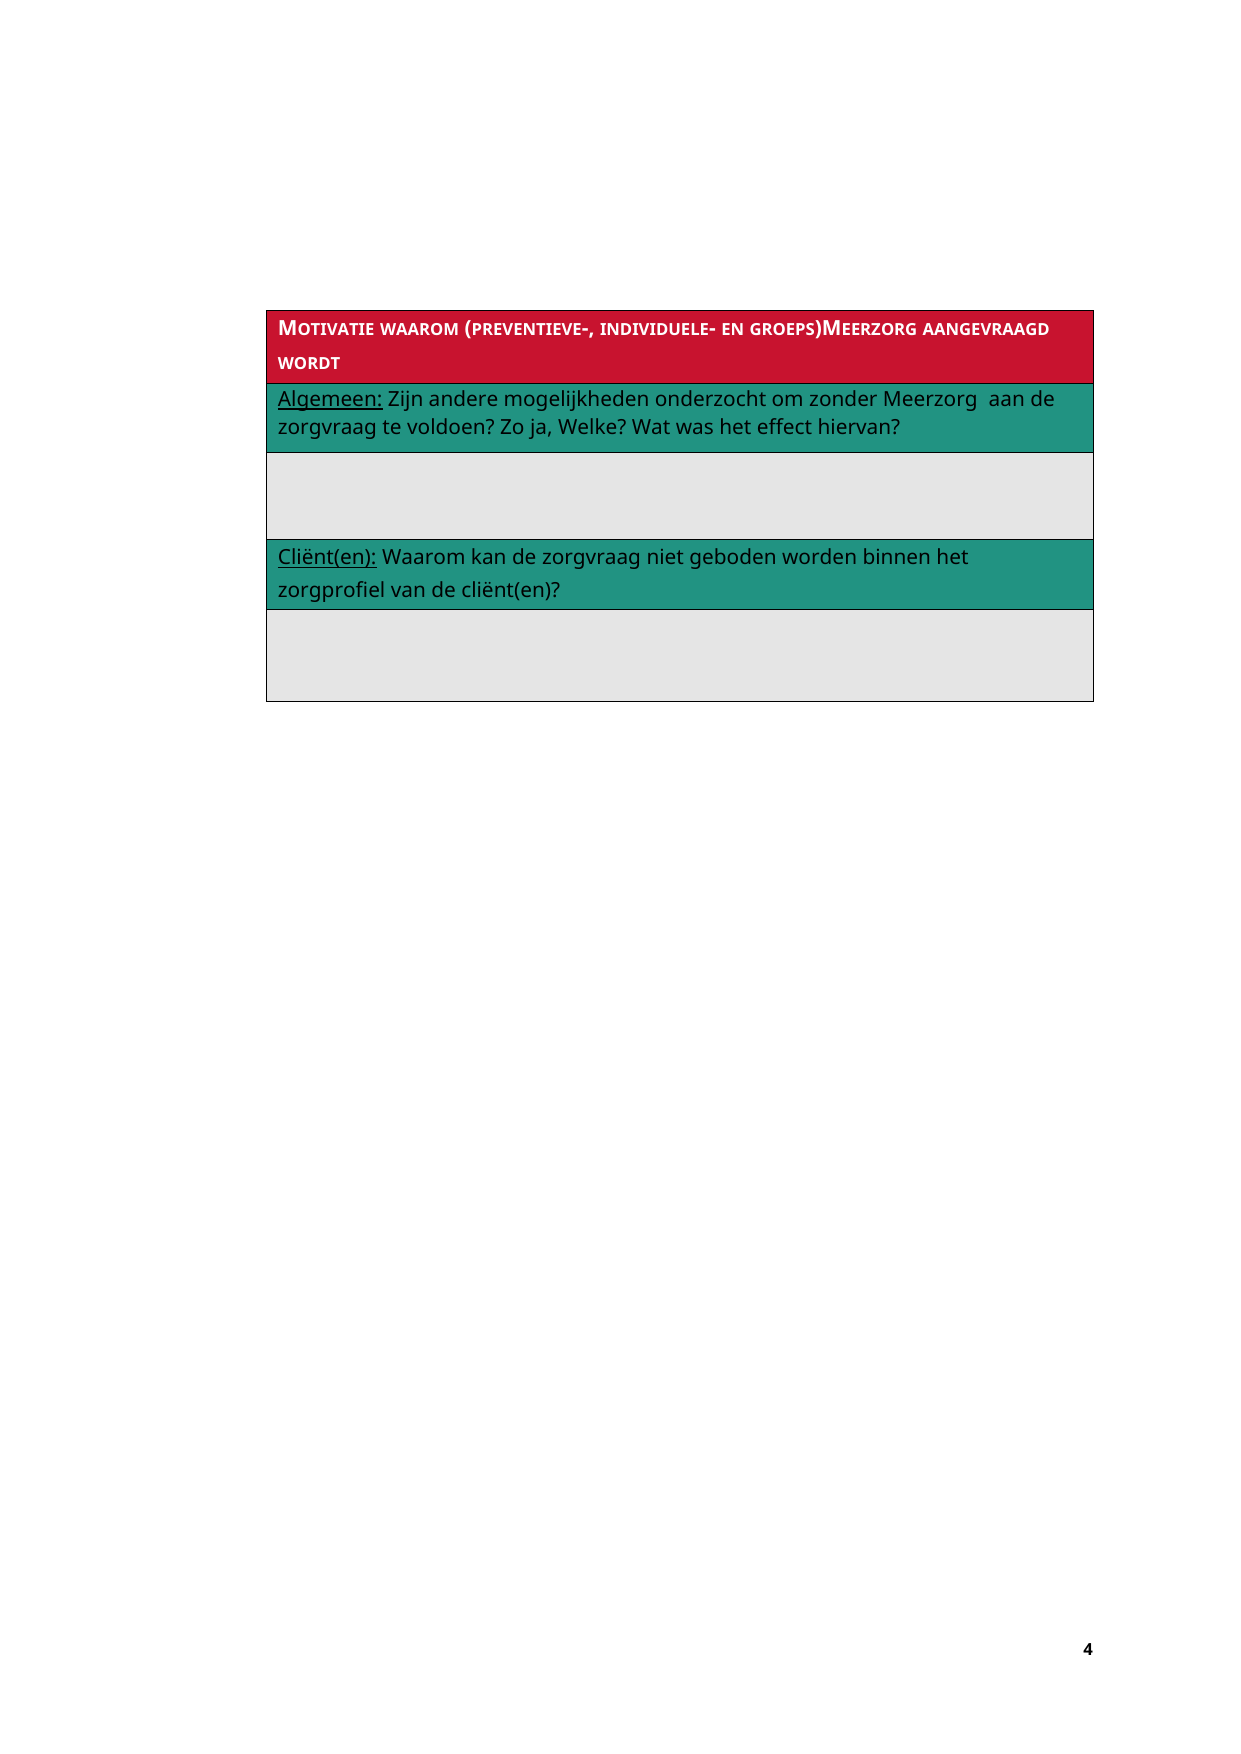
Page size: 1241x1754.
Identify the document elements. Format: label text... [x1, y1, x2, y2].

table_cell [267, 610, 1093, 701]
table_cell [267, 453, 1093, 539]
table_cell Cliënt(en): Waarom kan de zorgvraag niet geboden worden binnen het zorgprofiel van de cliënt(en)? [267, 540, 1093, 609]
table_header Motivatie waarom (preventieve-, individuele- en groeps)Meerzorg aangevraagd wordt [267, 311, 1093, 383]
table_cell Algemeen: Zijn andere mogelijkheden onderzocht om zonder Meerzorg aan de zorgvraag te voldoen? Zo ja, Welke? Wat was het effect hiervan? [267, 384, 1093, 452]
